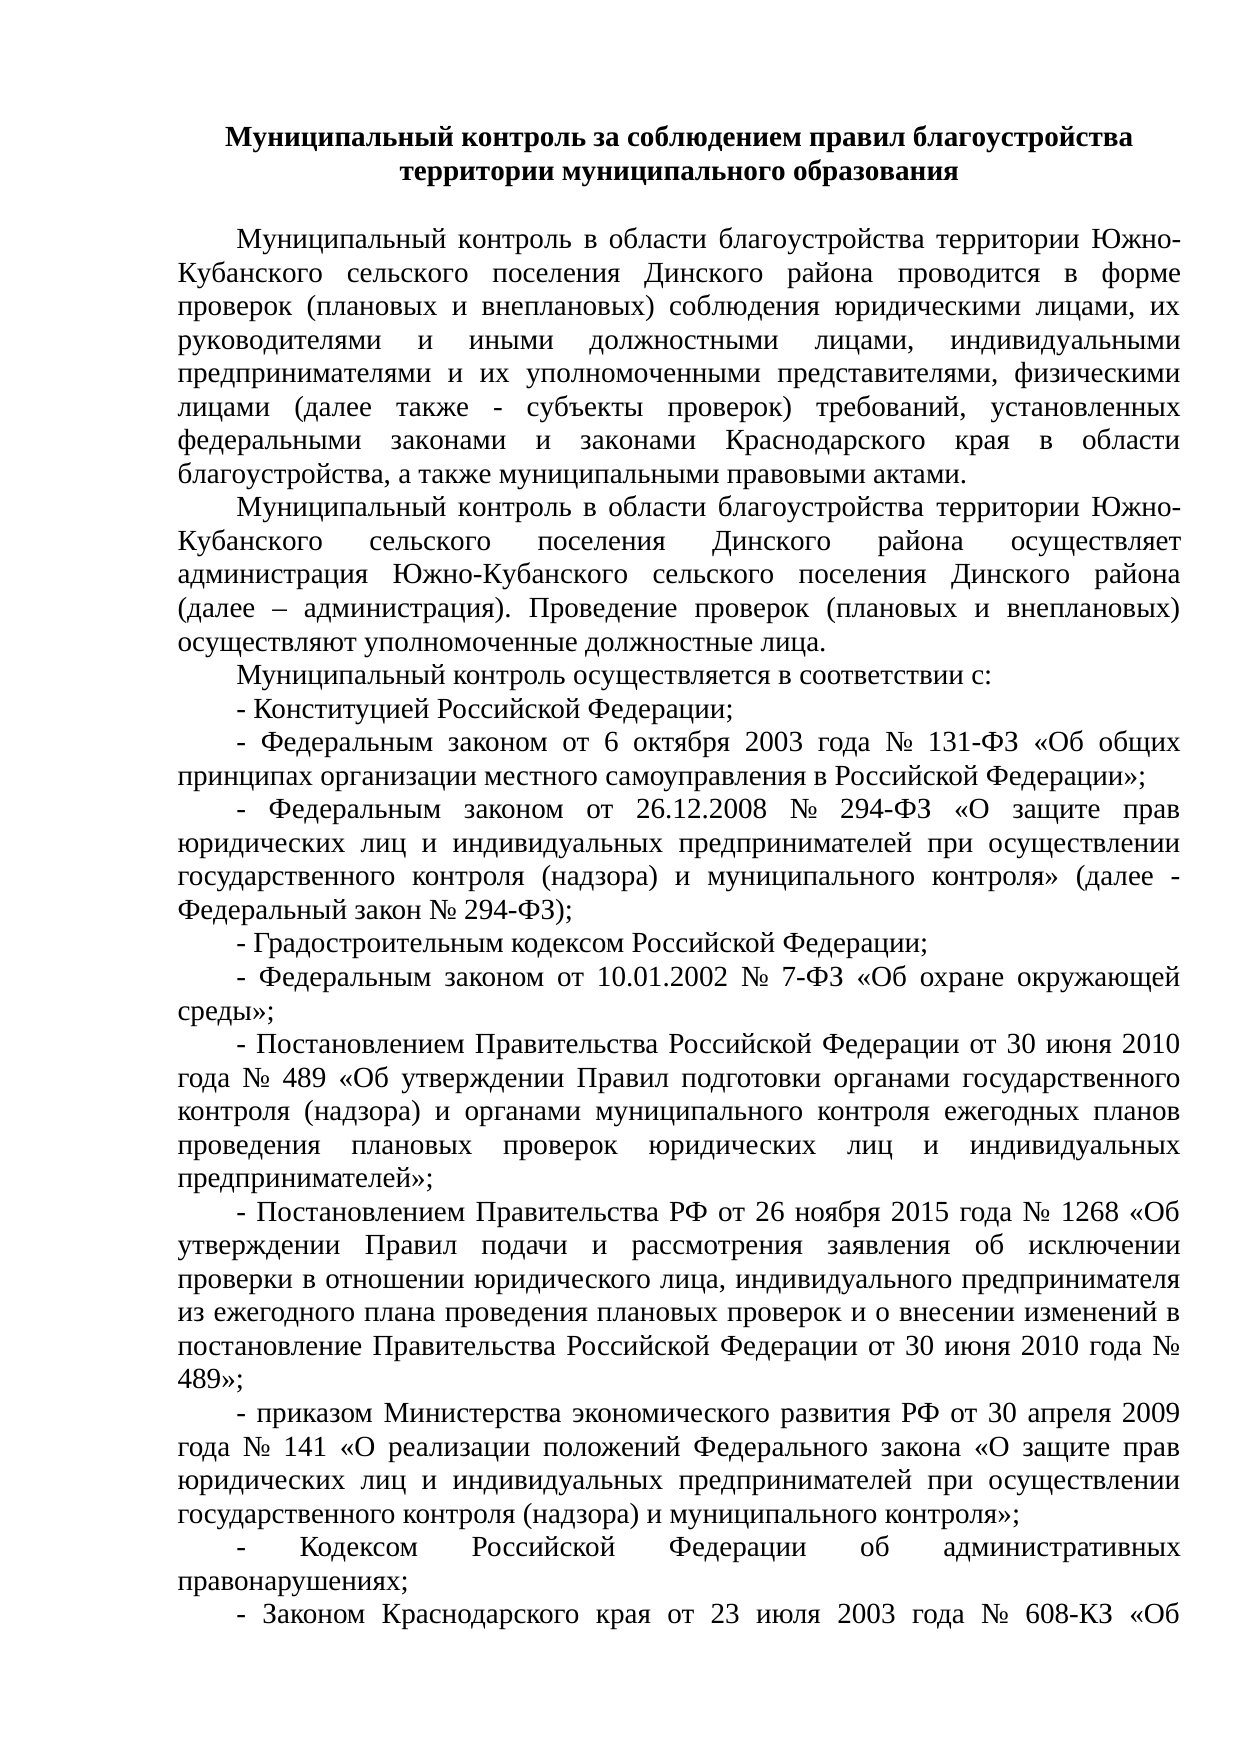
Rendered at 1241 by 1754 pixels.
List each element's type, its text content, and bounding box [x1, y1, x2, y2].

text - приказом Министерства экономического развития РФ от 30 апреля 2009 года № 141 «О реализации положений Федерального закона «О защите прав юридических лиц и индивидуальных предпринимателей при осуществлении государственного контроля (надзора) и муниципального контроля»; [177, 1395, 1181, 1529]
text - Градостроительным кодексом Российской Федерации; [177, 926, 1181, 959]
text - Кодексом Российской Федерации об административных правонарушениях; [177, 1529, 1181, 1596]
text Муниципальный контроль осуществляется в соответствии с: [177, 657, 1181, 691]
text Муниципальный контроль за соблюдением правил благоустройства территории муниципального образования [177, 118, 1181, 187]
text - Конституцией Российской Федерации; [177, 691, 1181, 724]
text Муниципальный контроль в области благоустройства территории Южно-Кубанского сельского поселения Динского района проводится в форме проверок (плановых и внеплановых) соблюдения юридическими лицами, их руководителями и иными должностными лицами, индивидуальными предпринимателями и их уполномоченными представителями, физическими лицами (далее также - субъекты проверок) требований, установленных федеральными законами и законами Краснодарского края в области благоустройства, а также муниципальными правовыми актами. [177, 221, 1181, 489]
text - Федеральным законом от 6 октября 2003 года № 131-ФЗ «Об общих принципах организации местного самоуправления в Российской Федерации»; [177, 724, 1181, 791]
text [177, 1596, 1181, 1630]
text - Федеральным законом от 26.12.2008 № 294-ФЗ «О защите прав юридических лиц и индивидуальных предпринимателей при осуществлении государственного контроля (надзора) и муниципального контроля» (далее -Федеральный закон № 294-ФЗ); [177, 791, 1181, 926]
text Муниципальный контроль в области благоустройства территории Южно-Кубанского сельского поселения Динского района осуществляет администрация Южно-Кубанского сельского поселения Динского района (далее – администрация). Проведение проверок (плановых и внеплановых) осуществляют уполномоченные должностные лица. [177, 489, 1181, 657]
text - Постановлением Правительства Российской Федерации от 30 июня 2010 года № 489 «Об утверждении Правил подготовки органами государственного контроля (надзора) и органами муниципального контроля ежегодных планов проведения плановых проверок юридических лиц и индивидуальных предпринимателей»; [177, 1026, 1181, 1194]
text - Постановлением Правительства РФ от 26 ноября 2015 года № 1268 «Об утверждении Правил подачи и рассмотрения заявления об исключении проверки в отношении юридического лица, индивидуального предпринимателя из ежегодного плана проведения плановых проверок и о внесении изменений в постановление Правительства Российской Федерации от 30 июня 2010 года № 489»; [177, 1194, 1181, 1395]
text - Федеральным законом от 10.01.2002 № 7-ФЗ «Об охране окружающей среды»; [177, 959, 1181, 1026]
